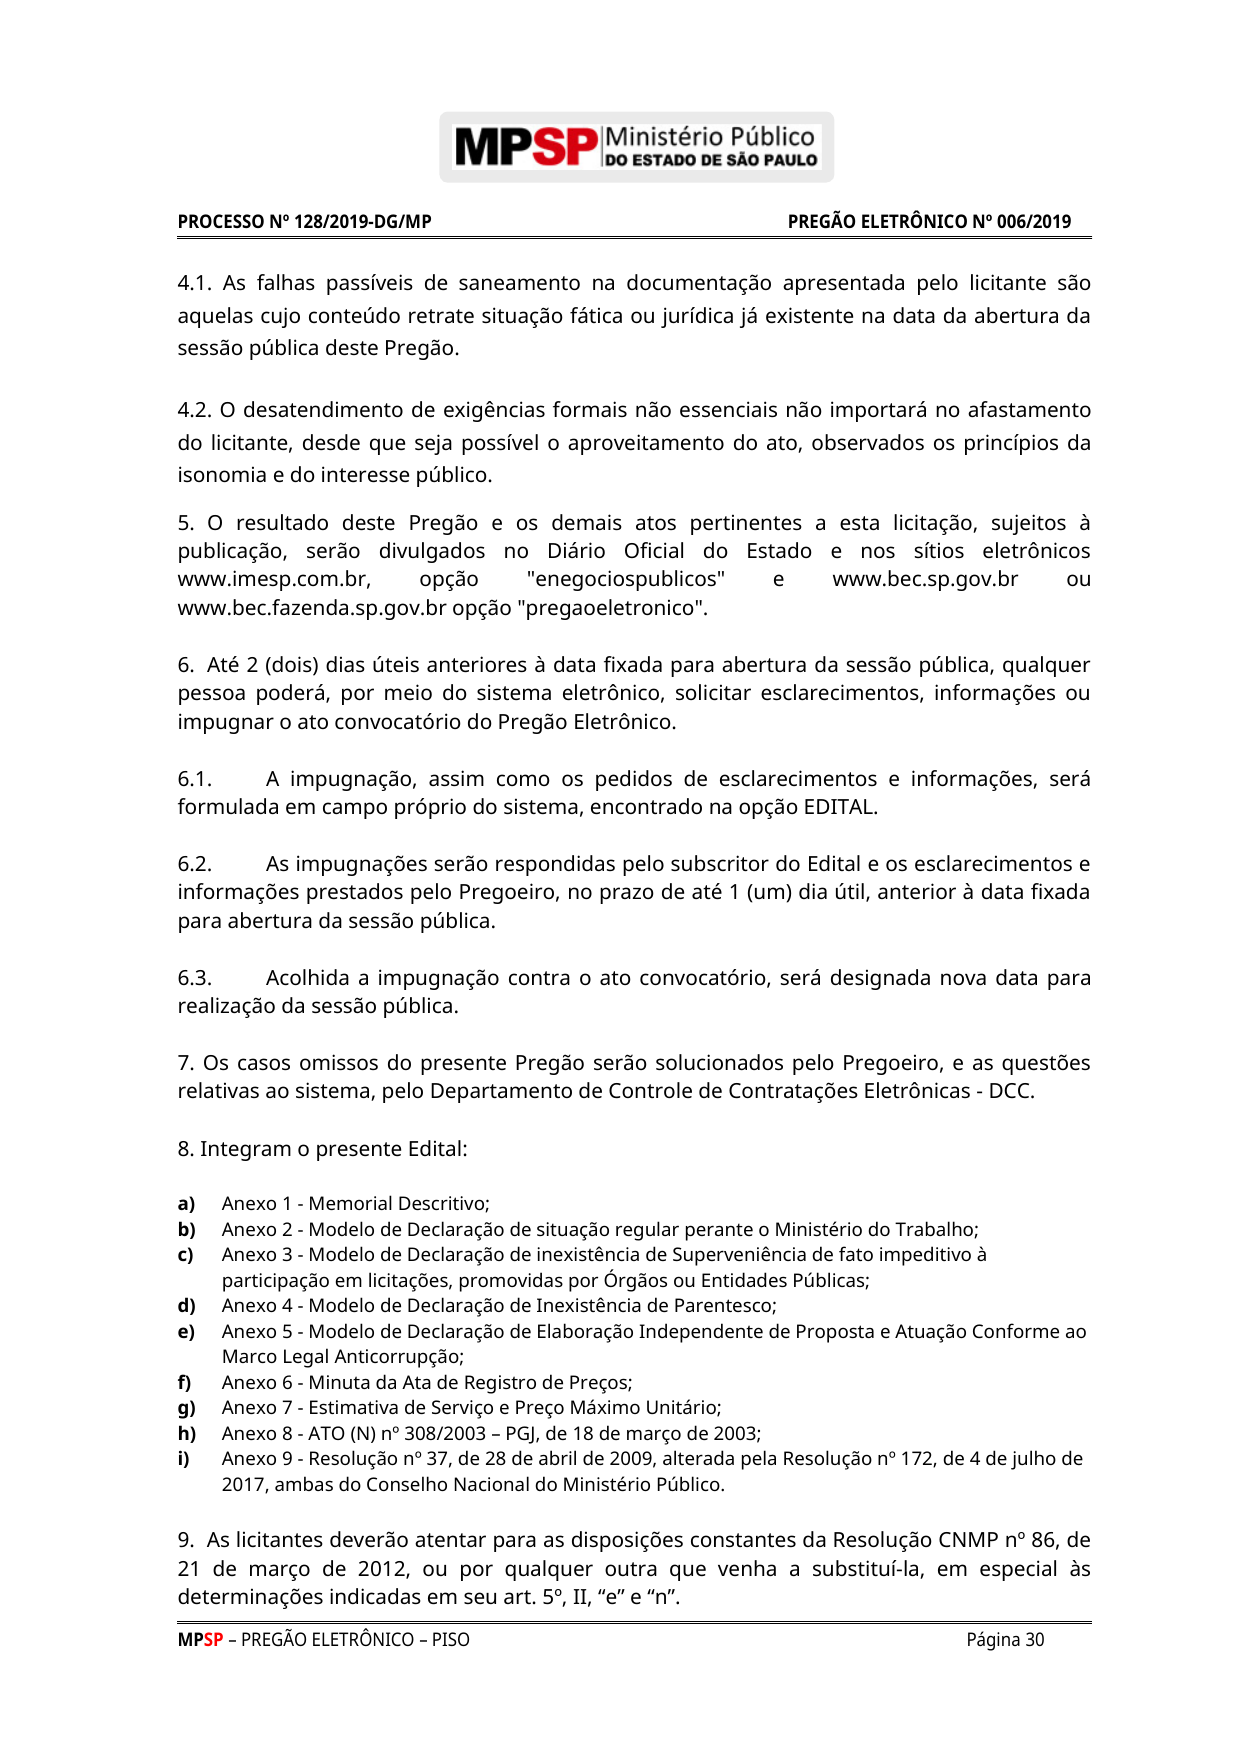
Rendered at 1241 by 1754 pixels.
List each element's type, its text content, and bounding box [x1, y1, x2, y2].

text 4.1. As falhas passíveis de saneamento na documentação apresentada pelo licitante são aquelas cujo conteúdo retrate situação fática ou jurídica já existente na data da abertura da sessão pública deste Pregão. [177, 268, 1092, 362]
text 8. Integram o presente Edital: [177, 1134, 1092, 1162]
list Anexo 9 - Resolução nº 37, de 28 de abril de 2009, alterada pela Resolução nº 172, de 4 de julho de 2017, ambas do Conselho Nacional do Ministério Público. [177, 1446, 1092, 1497]
list Anexo 6 - Minuta da Ata de Registro de Preços; [177, 1369, 1092, 1395]
text 7. Os casos omissos do presente Pregão serão solucionados pelo Pregoeiro, e as questões relativas ao sistema, pelo Departamento de Controle de Contratações Eletrônicas - DCC. [177, 1048, 1092, 1105]
picture [452, 125, 821, 170]
text 6.3. Acolhida a impugnação contra o ato convocatório, será designada nova data para realização da sessão pública. [177, 963, 1092, 1019]
list Anexo 4 - Modelo de Declaração de Inexistência de Parentesco; [177, 1293, 1092, 1318]
list Anexo 1 - Memorial Descritivo; [177, 1191, 1092, 1216]
list Anexo 5 - Modelo de Declaração de Elaboração Independente de Proposta e Atuação Conforme ao Marco Legal Anticorrupção; [177, 1318, 1092, 1369]
text 6.2. As impugnações serão respondidas pelo subscritor do Edital e os esclarecimentos e informações prestados pelo Pregoeiro, no prazo de até 1 (um) dia útil, anterior à data fixada para abertura da sessão pública. [177, 849, 1092, 934]
text 6.1. A impugnação, assim como os pedidos de esclarecimentos e informações, será formulada em campo próprio do sistema, encontrado na opção EDITAL. [177, 764, 1092, 821]
text 9. As licitantes deverão atentar para as disposições constantes da Resolução CNMP nº 86, de 21 de março de 2012, ou por qualquer outra que venha a substituí-la, em especial às determinações indicadas em seu art. 5º, II, “e” e “n”. [177, 1525, 1092, 1611]
text 4.2. O desatendimento de exigências formais não essenciais não importará no afastamento do licitante, desde que seja possível o aproveitamento do ato, observados os princípios da isonomia e do interesse público. [177, 395, 1092, 489]
list Anexo 2 - Modelo de Declaração de situação regular perante o Ministério do Trabalho; [177, 1216, 1092, 1242]
text 5. O resultado deste Pregão e os demais atos pertinentes a esta licitação, sujeitos à publicação, serão divulgados no Diário Oficial do Estado e nos sítios eletrônicos www.imesp.com.br, opção "enegociospublicos" e www.bec.sp.gov.br ou www.bec.fazenda.sp.gov.br opção "pregaoeletronico". [177, 508, 1092, 621]
text 6. Até 2 (dois) dias úteis anteriores à data fixada para abertura da sessão pública, qualquer pessoa poderá, por meio do sistema eletrônico, solicitar esclarecimentos, informações ou impugnar o ato convocatório do Pregão Eletrônico. [177, 650, 1092, 735]
list Anexo 8 - ATO (N) nº 308/2003 – PGJ, de 18 de março de 2003; [177, 1420, 1092, 1446]
list Anexo 3 - Modelo de Declaração de inexistência de Superveniência de fato impeditivo à participação em licitações, promovidas por Órgãos ou Entidades Públicas; [177, 1242, 1092, 1293]
list Anexo 7 - Estimativa de Serviço e Preço Máximo Unitário; [177, 1395, 1092, 1420]
